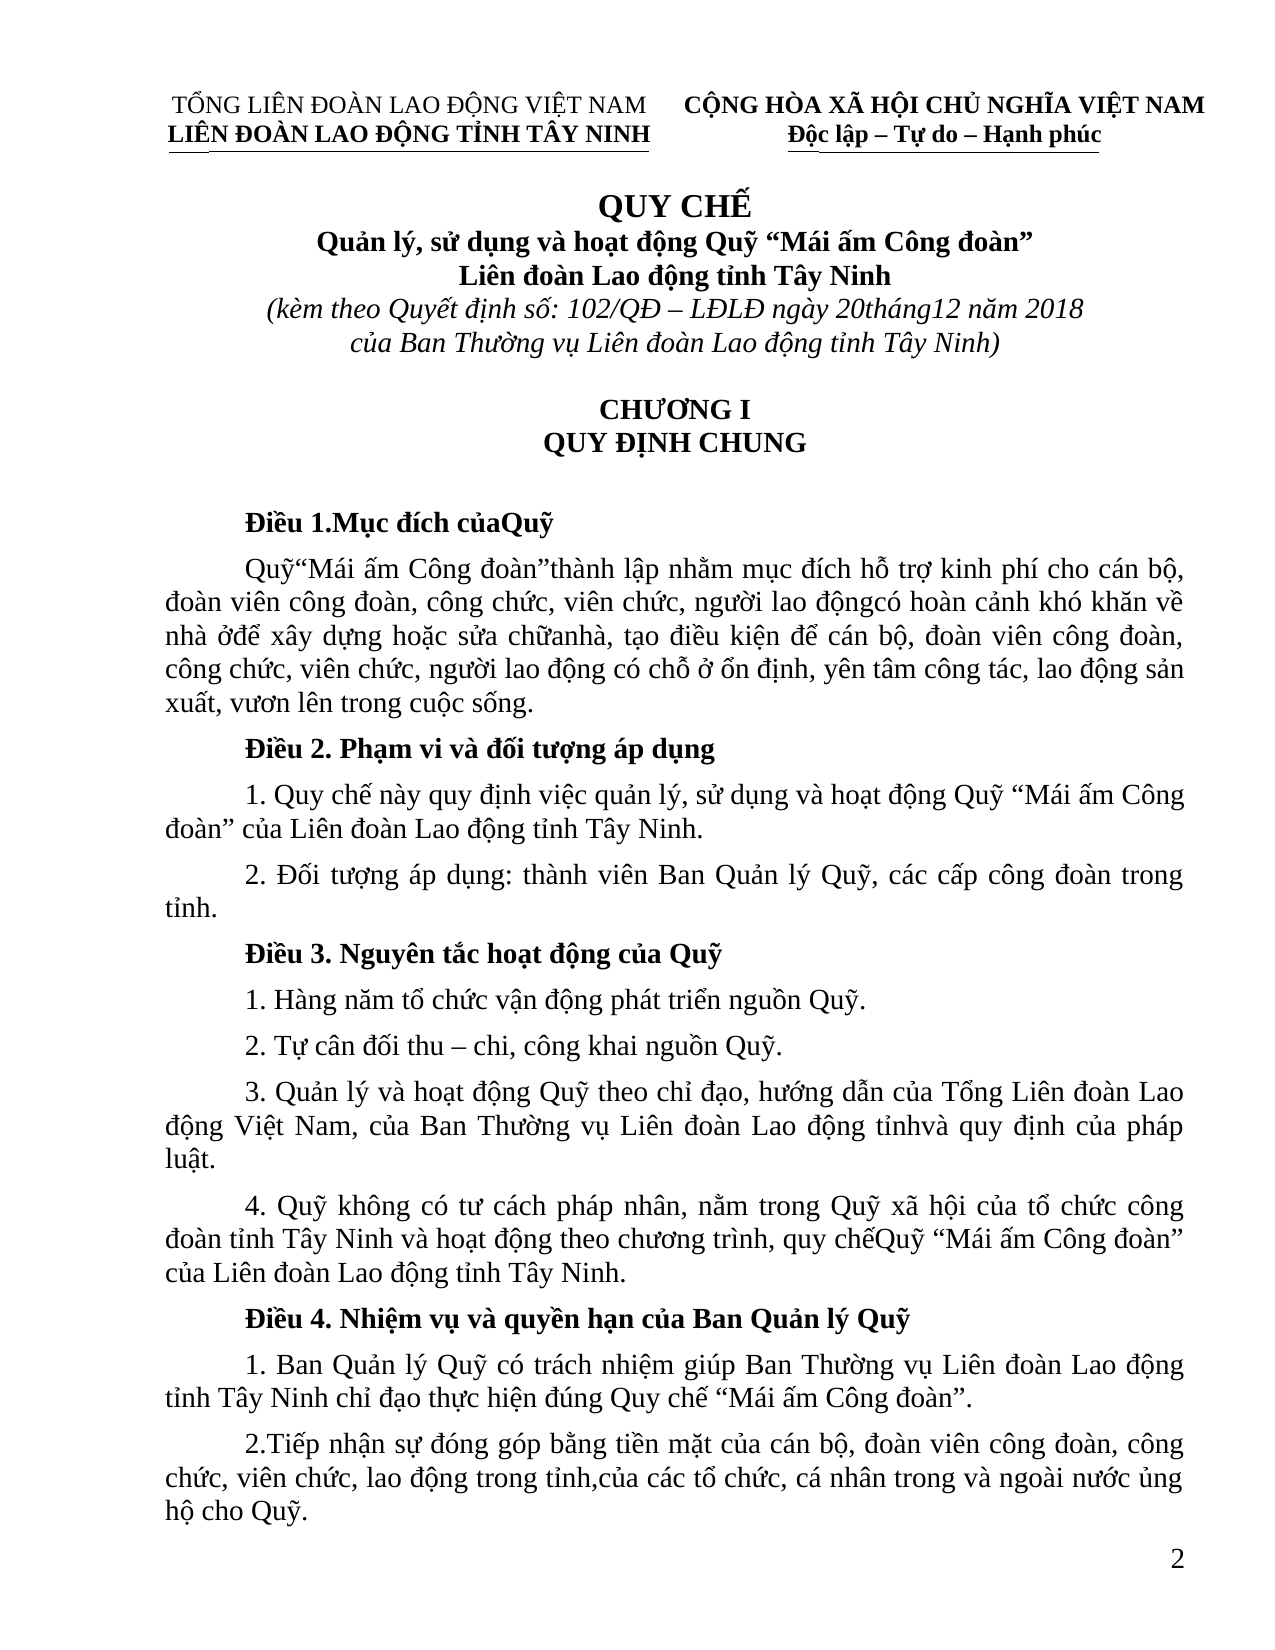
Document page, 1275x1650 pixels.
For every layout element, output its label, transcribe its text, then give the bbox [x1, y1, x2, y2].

text Điều 1.Mục đích củaQuỹ [165, 505, 1185, 538]
text 1. Quy chế này quy định việc quản lý, sử dụng và hoạt động Quỹ “Mái ấm Công đoàn” của Liên đoàn Lao động tỉnh Tây Ninh. [165, 777, 1185, 844]
text Quản lý, sử dụng và hoạt động Quỹ “Mái ấm Công đoàn” [165, 224, 1185, 258]
text (kèm theo Quyết định số: 102/QĐ – LĐLĐ ngày 20tháng12 năm 2018 [165, 291, 1185, 325]
text 2.Tiếp nhận sự đóng góp bằng tiền mặt của cán bộ, đoàn viên công đoàn, công chức, viên chức, lao động trong tỉnh,của các tổ chức, cá nhân trong và ngoài nước ủng hộ cho Quỹ. [165, 1426, 1185, 1527]
text Điều 3. Nguyên tắc hoạt động của Quỹ [165, 936, 1185, 970]
text QUY CHẾ [165, 186, 1185, 224]
text QUY ĐỊNH CHUNG [165, 425, 1185, 459]
text 4. Quỹ không có tư cách pháp nhân, nằm trong Quỹ xã hội của tổ chức công đoàn tỉnh Tây Ninh và hoạt động theo chương trình, quy chếQuỹ “Mái ấm Công đoàn” của Liên đoàn Lao động tỉnh Tây Ninh. [165, 1188, 1185, 1288]
text 3. Quản lý và hoạt động Quỹ theo chỉ đạo, hướng dẫn của Tổng Liên đoàn Lao động Việt Nam, của Ban Thường vụ Liên đoàn Lao động tỉnhvà quy định của pháp luật. [165, 1074, 1185, 1175]
text 1. Ban Quản lý Quỹ có trách nhiệm giúp Ban Thường vụ Liên đoàn Lao động tỉnh Tây Ninh chỉ đạo thực hiện đúng Quy chế “Mái ấm Công đoàn”. [165, 1347, 1185, 1414]
text CHƯƠNG I [165, 392, 1185, 425]
text của Ban Thường vụ Liên đoàn Lao động tỉnh Tây Ninh) [165, 325, 1185, 358]
text Điều 4. Nhiệm vụ và quyền hạn của Ban Quản lý Quỹ [165, 1301, 1185, 1334]
text Liên đoàn Lao động tỉnh Tây Ninh [165, 258, 1185, 291]
text Điều 2. Phạm vi và đối tượng áp dụng [165, 731, 1185, 765]
text 2. Đối tượng áp dụng: thành viên Ban Quản lý Quỹ, các cấp công đoàn trong tỉnh. [165, 857, 1185, 924]
table_cell CỘNG HÒA XÃ HỘI CHỦ NGHĨA VIỆT NAM Độc lập – Tự do – Hạnh phúc [665, 90, 1224, 147]
text 1. Hàng năm tổ chức vận động phát triển nguồn Quỹ. [165, 982, 1185, 1016]
table_cell TỔNG LIÊN ĐOÀN LAO ĐỘNG VIỆT NAM LIÊN ĐOÀN LAO ĐỘNG TỈNH TÂY NINH [154, 90, 664, 147]
text 2. Tự cân đối thu – chi, công khai nguồn Quỹ. [165, 1028, 1185, 1062]
text Quỹ“Mái ấm Công đoàn”thành lập nhằm mục đích hỗ trợ kinh phí cho cán bộ, đoàn viên công đoàn, công chức, viên chức, người lao độngcó hoàn cảnh khó khăn về nhà ởđể xây dựng hoặc sửa chữanhà, tạo điều kiện để cán bộ, đoàn viên công đoàn, công chức, viên chức, người lao động có chỗ ở ổn định, yên tâm công tác, lao động sản xuất, vươn lên trong cuộc sống. [165, 551, 1185, 719]
